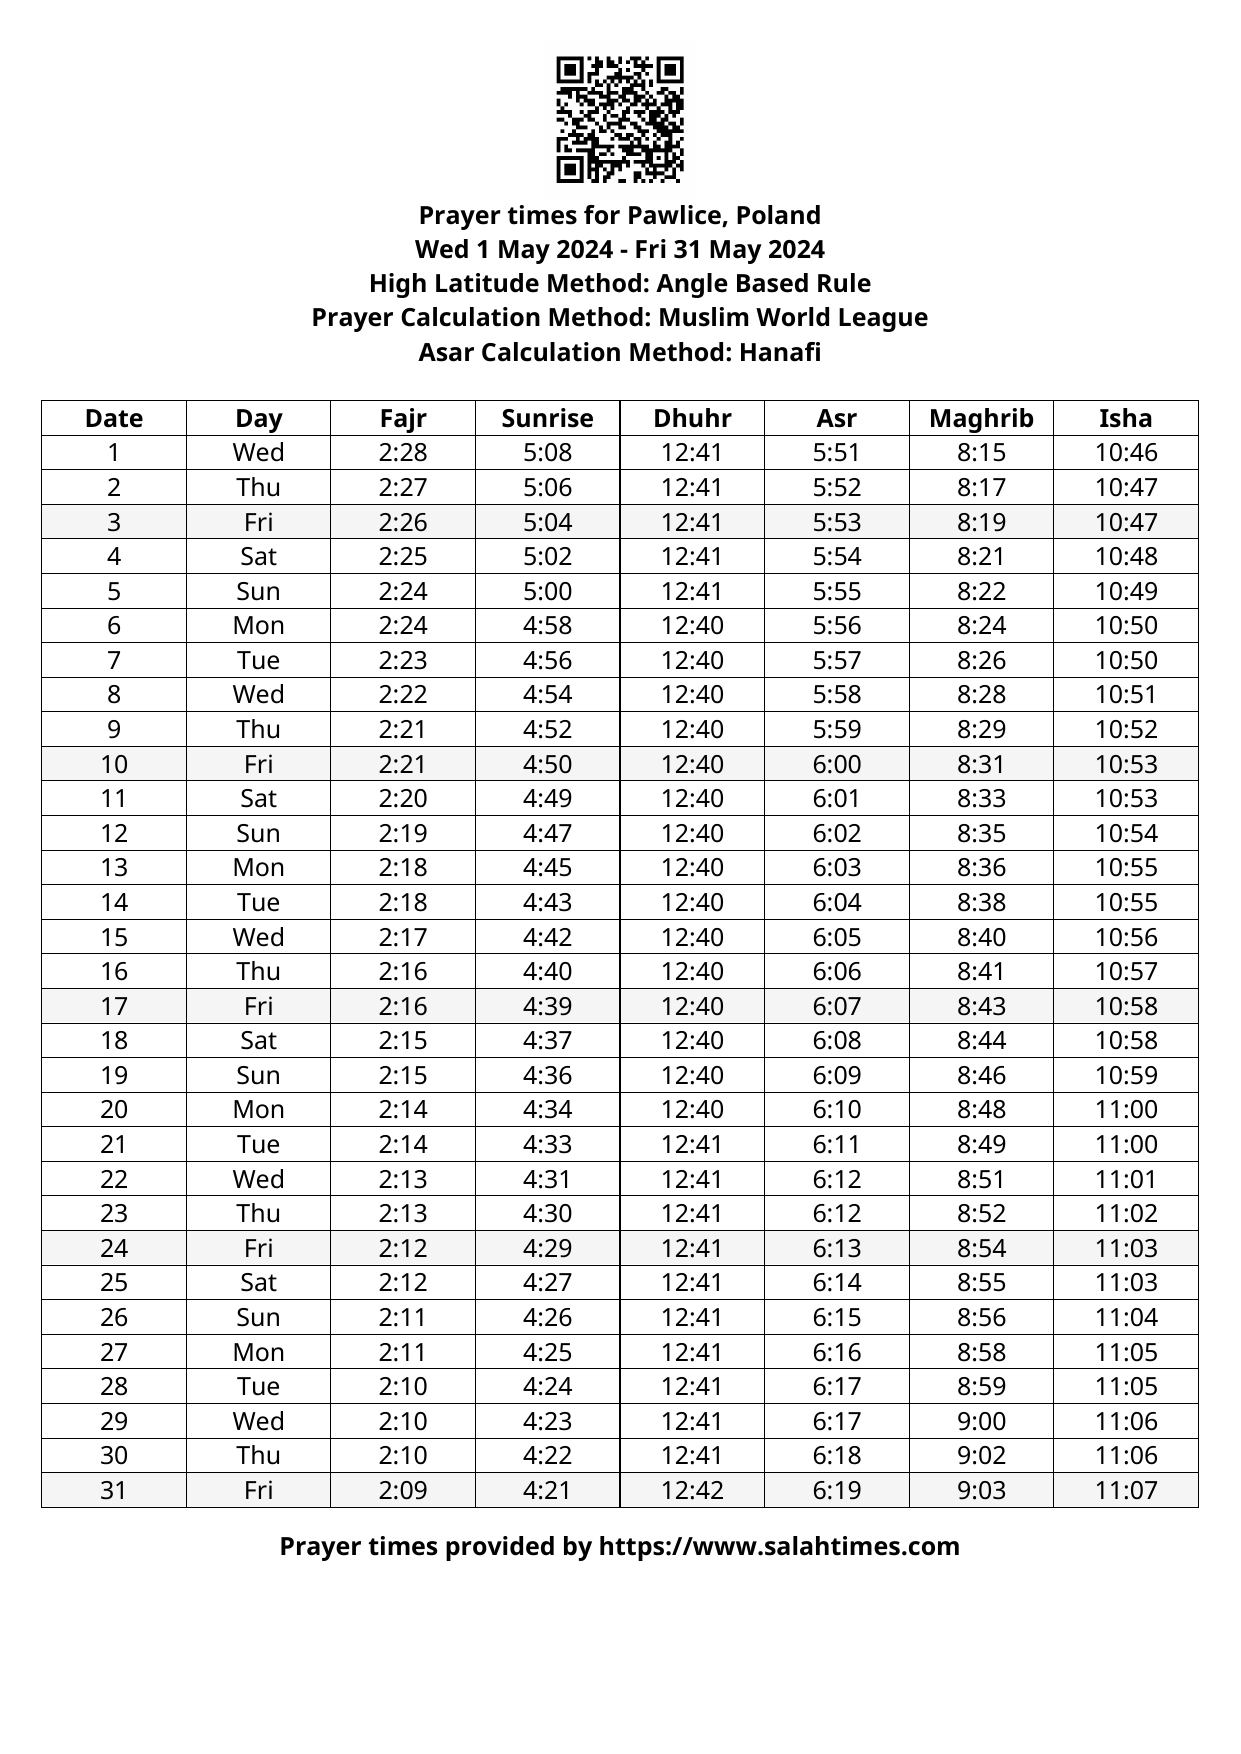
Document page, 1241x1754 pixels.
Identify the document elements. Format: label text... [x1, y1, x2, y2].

table_cell 6:11 [765, 1127, 909, 1161]
table_cell 2:18 [331, 885, 475, 919]
table_cell 9:02 [910, 1439, 1053, 1472]
table_cell 4:29 [476, 1231, 619, 1264]
table_header Asr [765, 401, 909, 434]
table_cell Sun [187, 1058, 330, 1092]
table_cell 4 [42, 539, 186, 573]
table_cell 12:41 [621, 1369, 764, 1403]
table_cell 8:46 [910, 1058, 1053, 1092]
table_cell 4:22 [476, 1439, 619, 1472]
table_cell 6:07 [765, 989, 909, 1022]
table_cell 24 [42, 1231, 186, 1264]
table_cell Sat [187, 1266, 330, 1299]
table_cell 2:14 [331, 1127, 475, 1161]
table_cell 2:15 [331, 1024, 475, 1057]
table_cell 16 [42, 954, 186, 988]
table_cell 27 [42, 1335, 186, 1368]
table_cell 2:21 [331, 712, 475, 746]
table_cell Wed [187, 1404, 330, 1437]
table_cell Thu [187, 1439, 330, 1472]
table_cell 8:28 [910, 678, 1053, 711]
table_cell Fri [187, 1231, 330, 1264]
table_cell 12:41 [621, 1162, 764, 1195]
table_cell 4:33 [476, 1127, 619, 1161]
table_cell 4:27 [476, 1266, 619, 1299]
table_cell 11 [42, 781, 186, 815]
table_cell 10:57 [1054, 954, 1198, 988]
table_cell 12:41 [621, 1231, 764, 1264]
table_cell Wed [187, 920, 330, 953]
table_cell 4:45 [476, 851, 619, 884]
table_cell 2:12 [331, 1231, 475, 1264]
table_cell 8:41 [910, 954, 1053, 988]
table_cell 10:47 [1054, 470, 1198, 504]
table_cell 12:40 [621, 885, 764, 919]
table_cell 2:24 [331, 574, 475, 607]
table_cell 18 [42, 1024, 186, 1057]
table_cell 4:39 [476, 989, 619, 1022]
table_cell 8:40 [910, 920, 1053, 953]
table_cell 6:05 [765, 920, 909, 953]
table_cell 6:16 [765, 1335, 909, 1368]
table_cell 2:20 [331, 781, 475, 815]
table_cell 5:51 [765, 436, 909, 469]
table_cell 6:06 [765, 954, 909, 988]
table_cell 5:59 [765, 712, 909, 746]
table_cell Fri [187, 747, 330, 780]
table_cell 8:56 [910, 1300, 1053, 1334]
table_cell 12:41 [621, 1266, 764, 1299]
table_cell Wed [187, 436, 330, 469]
table_header Day [187, 401, 330, 434]
table_header Maghrib [910, 401, 1053, 434]
table_cell 2:11 [331, 1300, 475, 1334]
table_cell 12:41 [621, 1439, 764, 1472]
table_cell 10:52 [1054, 712, 1198, 746]
table_cell 10:50 [1054, 643, 1198, 677]
text Asar Calculation Method: Hanafi [42, 334, 1198, 368]
table_cell 2 [42, 470, 186, 504]
table_cell 10:48 [1054, 539, 1198, 573]
table_cell 2:10 [331, 1439, 475, 1472]
table_cell 12:40 [621, 851, 764, 884]
table_cell 10:55 [1054, 851, 1198, 884]
table_cell 5:56 [765, 609, 909, 642]
table_cell 5:00 [476, 574, 619, 607]
table_cell 6:14 [765, 1266, 909, 1299]
table_cell 4:40 [476, 954, 619, 988]
table_cell 22 [42, 1162, 186, 1195]
table_cell 8:49 [910, 1127, 1053, 1161]
table_cell 12:40 [621, 678, 764, 711]
table_cell 12:41 [621, 1335, 764, 1368]
table_cell 4:52 [476, 712, 619, 746]
table_cell 10:55 [1054, 885, 1198, 919]
table_cell 4:42 [476, 920, 619, 953]
table_cell 6:12 [765, 1196, 909, 1230]
text High Latitude Method: Angle Based Rule [42, 266, 1198, 300]
table_cell 12:42 [621, 1473, 764, 1507]
table_cell 8:33 [910, 781, 1053, 815]
table_cell 8:52 [910, 1196, 1053, 1230]
table_header Fajr [331, 401, 475, 434]
table_cell 12:41 [621, 505, 764, 538]
table_cell 2:26 [331, 505, 475, 538]
table_cell 2:23 [331, 643, 475, 677]
table_cell 10:51 [1054, 678, 1198, 711]
table_header Sunrise [476, 401, 619, 434]
table_cell 8:17 [910, 470, 1053, 504]
table_cell 2:15 [331, 1058, 475, 1092]
table_cell 12:40 [621, 920, 764, 953]
table_cell 5:57 [765, 643, 909, 677]
table_cell 5:53 [765, 505, 909, 538]
table_cell 10:59 [1054, 1058, 1198, 1092]
table_cell 4:49 [476, 781, 619, 815]
table_cell 8:43 [910, 989, 1053, 1022]
table_cell 10:58 [1054, 1024, 1198, 1057]
table_cell 12:40 [621, 747, 764, 780]
table_cell 10:53 [1054, 781, 1198, 815]
table_cell Fri [187, 989, 330, 1022]
table_cell 2:16 [331, 989, 475, 1022]
table_cell 2:10 [331, 1369, 475, 1403]
table_cell 10 [42, 747, 186, 780]
table_cell 12:41 [621, 1300, 764, 1334]
table_header Date [42, 401, 186, 434]
table_cell 17 [42, 989, 186, 1022]
table_cell 11:06 [1054, 1439, 1198, 1472]
table_cell 8:31 [910, 747, 1053, 780]
table_cell 12:40 [621, 781, 764, 815]
table_cell 10:47 [1054, 505, 1198, 538]
table_cell 2:11 [331, 1335, 475, 1368]
table_cell 8:29 [910, 712, 1053, 746]
table_cell 4:30 [476, 1196, 619, 1230]
table_cell 4:21 [476, 1473, 619, 1507]
table_cell 31 [42, 1473, 186, 1507]
table_cell 5 [42, 574, 186, 607]
table_cell 8:55 [910, 1266, 1053, 1299]
table_cell Fri [187, 1473, 330, 1507]
table_cell 4:56 [476, 643, 619, 677]
table_cell Sun [187, 1300, 330, 1334]
table_cell 26 [42, 1300, 186, 1334]
table_cell 8:15 [910, 436, 1053, 469]
table_cell Mon [187, 851, 330, 884]
table_cell 10:58 [1054, 989, 1198, 1022]
table_cell Mon [187, 609, 330, 642]
table_cell 11:05 [1054, 1369, 1198, 1403]
table_cell 12:40 [621, 609, 764, 642]
table_cell 12:40 [621, 712, 764, 746]
table_cell 8:26 [910, 643, 1053, 677]
table_cell 10:56 [1054, 920, 1198, 953]
table_cell 5:55 [765, 574, 909, 607]
table_cell 2:17 [331, 920, 475, 953]
table_cell Thu [187, 470, 330, 504]
table_cell Mon [187, 1335, 330, 1368]
table_cell 5:08 [476, 436, 619, 469]
table_cell 8:51 [910, 1162, 1053, 1195]
table_cell 11:01 [1054, 1162, 1198, 1195]
table_cell 12:40 [621, 1024, 764, 1057]
table_cell 2:10 [331, 1404, 475, 1437]
table_cell 10:54 [1054, 816, 1198, 849]
table_cell Thu [187, 1196, 330, 1230]
table_cell 5:58 [765, 678, 909, 711]
table_cell Sun [187, 574, 330, 607]
table_cell 5:04 [476, 505, 619, 538]
table_cell 7 [42, 643, 186, 677]
table_cell 8:38 [910, 885, 1053, 919]
table_cell 6:03 [765, 851, 909, 884]
table_cell 4:58 [476, 609, 619, 642]
table_cell 6:15 [765, 1300, 909, 1334]
table_cell 15 [42, 920, 186, 953]
table_cell 2:28 [331, 436, 475, 469]
table_cell 6:13 [765, 1231, 909, 1264]
table_cell 12:40 [621, 1093, 764, 1126]
table_cell 8:35 [910, 816, 1053, 849]
table_cell 4:23 [476, 1404, 619, 1437]
table_cell Tue [187, 1369, 330, 1403]
table_cell 14 [42, 885, 186, 919]
table_cell 2:25 [331, 539, 475, 573]
table_cell 11:03 [1054, 1266, 1198, 1299]
table_cell Thu [187, 712, 330, 746]
table_cell 12:41 [621, 1196, 764, 1230]
table_header Dhuhr [621, 401, 764, 434]
table_cell 11:00 [1054, 1127, 1198, 1161]
table_cell 12:41 [621, 574, 764, 607]
table_cell 8:54 [910, 1231, 1053, 1264]
table_cell 12:41 [621, 436, 764, 469]
table_cell 30 [42, 1439, 186, 1472]
table_cell Tue [187, 1127, 330, 1161]
table_cell 10:50 [1054, 609, 1198, 642]
table_cell 4:36 [476, 1058, 619, 1092]
table_cell 6:09 [765, 1058, 909, 1092]
table_cell 3 [42, 505, 186, 538]
table_cell 4:25 [476, 1335, 619, 1368]
table_cell 6:02 [765, 816, 909, 849]
table_cell 4:31 [476, 1162, 619, 1195]
table_cell 21 [42, 1127, 186, 1161]
table_cell 2:18 [331, 851, 475, 884]
table_cell 12:40 [621, 954, 764, 988]
table_cell Thu [187, 954, 330, 988]
table_cell 12 [42, 816, 186, 849]
table_cell 6:12 [765, 1162, 909, 1195]
table_cell 23 [42, 1196, 186, 1230]
table_cell Sat [187, 539, 330, 573]
table_cell Fri [187, 505, 330, 538]
table_cell 2:12 [331, 1266, 475, 1299]
table_cell 10:49 [1054, 574, 1198, 607]
table_cell 8:59 [910, 1369, 1053, 1403]
table_cell 4:50 [476, 747, 619, 780]
table_cell 12:40 [621, 643, 764, 677]
table_cell 9:03 [910, 1473, 1053, 1507]
table_cell 6:10 [765, 1093, 909, 1126]
table_cell Wed [187, 1162, 330, 1195]
table_cell 2:21 [331, 747, 475, 780]
table_cell 11:06 [1054, 1404, 1198, 1437]
table_cell 12:41 [621, 1127, 764, 1161]
table_cell 20 [42, 1093, 186, 1126]
table_cell 4:37 [476, 1024, 619, 1057]
table_cell Wed [187, 678, 330, 711]
picture [542, 41, 699, 198]
table_cell 2:13 [331, 1162, 475, 1195]
table_cell 6 [42, 609, 186, 642]
table_cell 2:09 [331, 1473, 475, 1507]
table_cell 12:40 [621, 989, 764, 1022]
table_cell Tue [187, 885, 330, 919]
table_cell 12:40 [621, 816, 764, 849]
table_cell 8:48 [910, 1093, 1053, 1126]
table_cell 8:21 [910, 539, 1053, 573]
table_cell 8:36 [910, 851, 1053, 884]
table_cell 8:22 [910, 574, 1053, 607]
table_cell 2:13 [331, 1196, 475, 1230]
table_cell 2:27 [331, 470, 475, 504]
table_cell 8:19 [910, 505, 1053, 538]
table_cell 25 [42, 1266, 186, 1299]
text Prayer times provided by https://www.salahtimes.com [42, 1528, 1198, 1563]
table_cell 4:54 [476, 678, 619, 711]
text Wed 1 May 2024 - Fri 31 May 2024 [42, 232, 1198, 266]
table_cell 4:24 [476, 1369, 619, 1403]
table_cell 8:44 [910, 1024, 1053, 1057]
table_cell 10:46 [1054, 436, 1198, 469]
table_cell 5:06 [476, 470, 619, 504]
table_cell 12:41 [621, 470, 764, 504]
table_cell Mon [187, 1093, 330, 1126]
table_cell 13 [42, 851, 186, 884]
table_cell 2:24 [331, 609, 475, 642]
table_cell 2:19 [331, 816, 475, 849]
table_cell 5:54 [765, 539, 909, 573]
table_cell 5:02 [476, 539, 619, 573]
table_cell Sat [187, 1024, 330, 1057]
table_cell 11:07 [1054, 1473, 1198, 1507]
table_cell 11:02 [1054, 1196, 1198, 1230]
text Prayer Calculation Method: Muslim World League [42, 300, 1198, 334]
table_cell 4:26 [476, 1300, 619, 1334]
table_cell 4:34 [476, 1093, 619, 1126]
table_cell 8:58 [910, 1335, 1053, 1368]
table_cell 6:08 [765, 1024, 909, 1057]
table_cell 6:19 [765, 1473, 909, 1507]
table_cell Tue [187, 643, 330, 677]
table_cell 4:43 [476, 885, 619, 919]
table_cell 12:41 [621, 539, 764, 573]
table_cell 12:40 [621, 1058, 764, 1092]
table_cell Sat [187, 781, 330, 815]
table_cell 11:00 [1054, 1093, 1198, 1126]
table_cell 6:01 [765, 781, 909, 815]
text Prayer times for Pawlice, Poland [42, 198, 1198, 232]
table_cell 6:18 [765, 1439, 909, 1472]
table_cell 6:00 [765, 747, 909, 780]
table_cell 11:04 [1054, 1300, 1198, 1334]
table_cell 9:00 [910, 1404, 1053, 1437]
table_cell 2:22 [331, 678, 475, 711]
table_cell 2:16 [331, 954, 475, 988]
table_cell 11:03 [1054, 1231, 1198, 1264]
table_cell 19 [42, 1058, 186, 1092]
table_cell 10:53 [1054, 747, 1198, 780]
table_cell 1 [42, 436, 186, 469]
table_cell 5:52 [765, 470, 909, 504]
table_cell 8:24 [910, 609, 1053, 642]
table_cell 8 [42, 678, 186, 711]
table_cell 29 [42, 1404, 186, 1437]
table_cell 12:41 [621, 1404, 764, 1437]
table_cell 4:47 [476, 816, 619, 849]
table_cell 28 [42, 1369, 186, 1403]
table_cell 9 [42, 712, 186, 746]
table_cell 2:14 [331, 1093, 475, 1126]
table_header Isha [1054, 401, 1198, 434]
table_cell 11:05 [1054, 1335, 1198, 1368]
table_cell 6:04 [765, 885, 909, 919]
table_cell 6:17 [765, 1404, 909, 1437]
table_cell 6:17 [765, 1369, 909, 1403]
table_cell Sun [187, 816, 330, 849]
